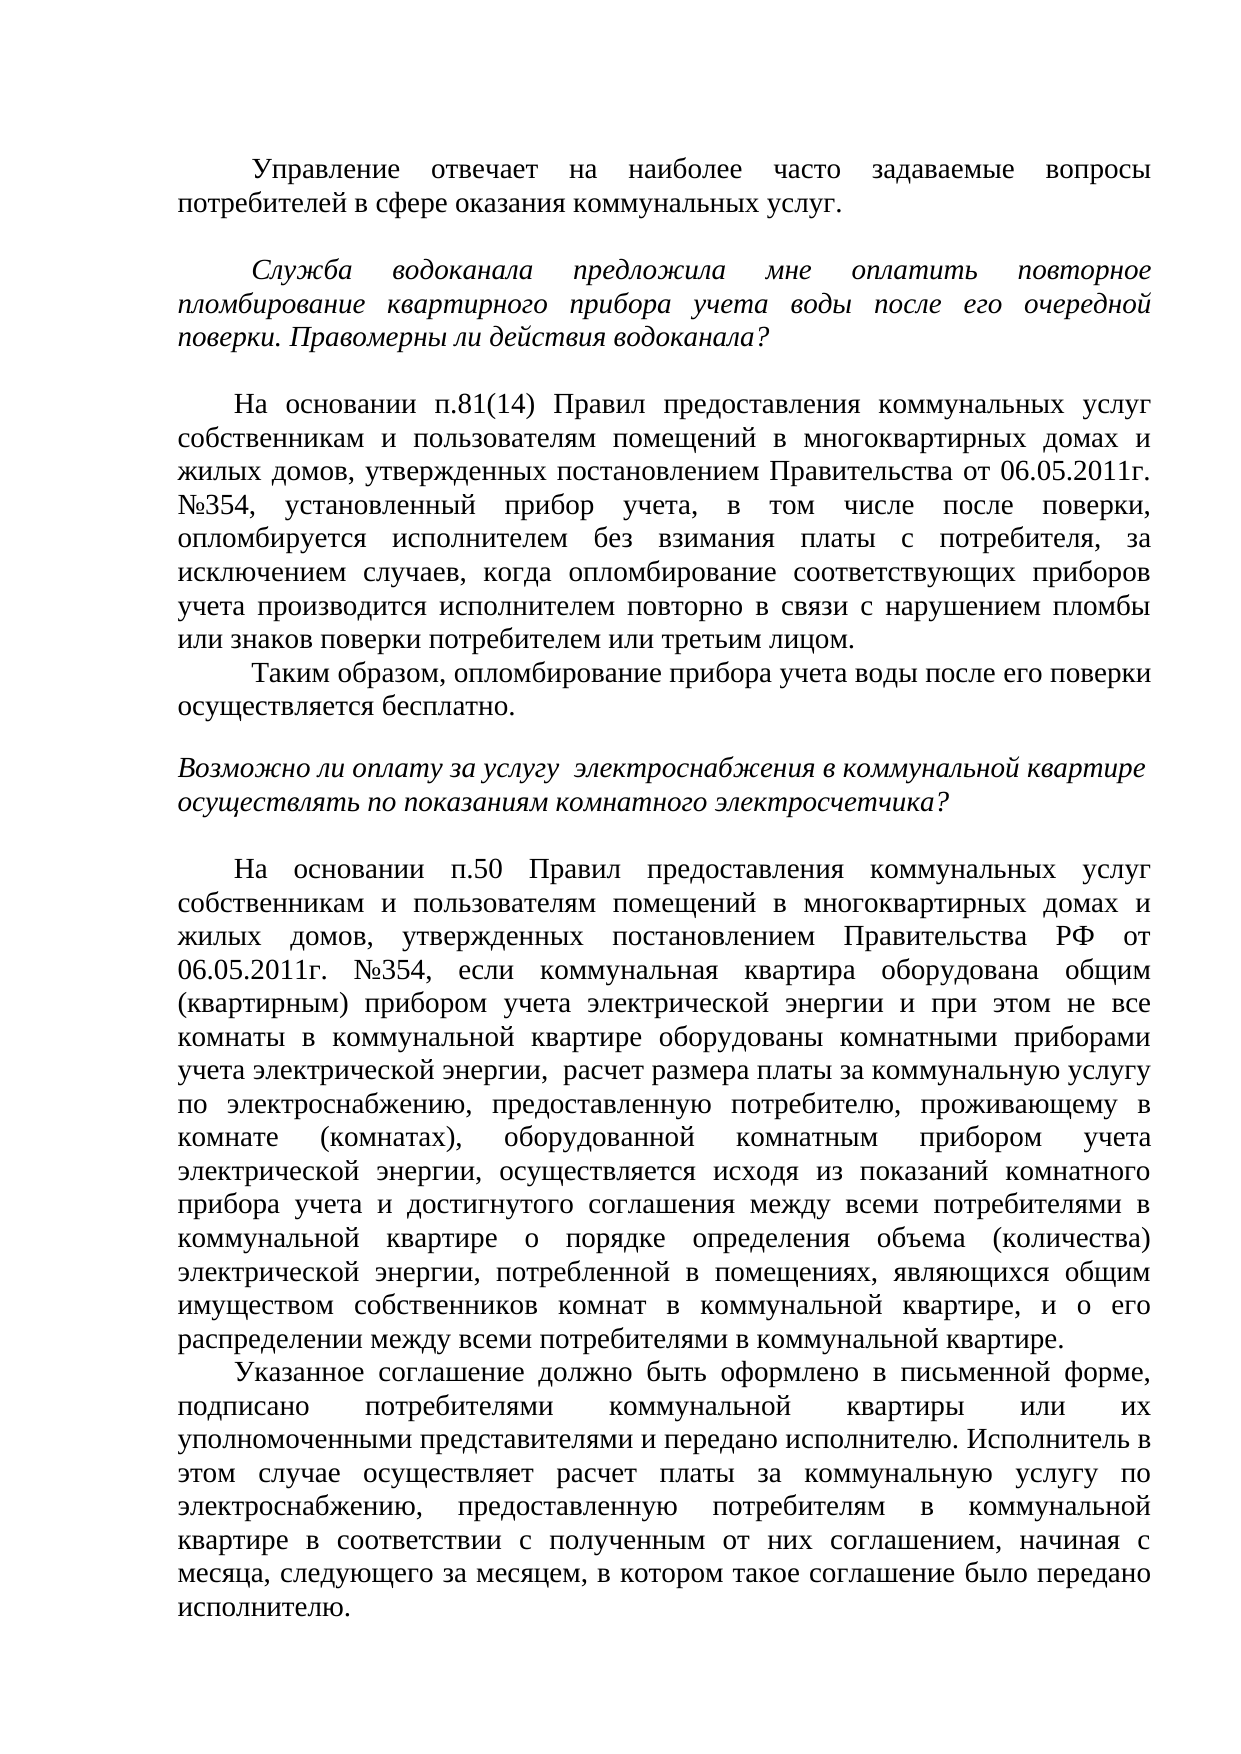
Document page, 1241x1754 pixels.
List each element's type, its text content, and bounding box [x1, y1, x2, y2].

text Указанное соглашение должно быть оформлено в письменной форме, подписано потребителями коммунальной квартиры или их уполномоченными представителями и передано исполнителю. Исполнитель в этом случае осуществляет расчет платы за коммунальную услугу по электроснабжению, предоставленную потребителям в коммунальной квартире в соответствии с полученным от них соглашением, начиная с месяца, следующего за месяцем, в котором такое соглашение было передано исполнителю. [177, 1354, 1152, 1623]
text Служба водоканала предложила мне оплатить повторное пломбирование квартирного прибора учета воды после его очередной поверки. Правомерны ли действия водоканала? [177, 252, 1152, 353]
text На основании п.81(14) Правил предоставления коммунальных услуг собственникам и пользователям помещений в многоквартирных домах и жилых домов, утвержденных постановлением Правительства от 06.05.2011г. №354, установленный прибор учета, в том числе после поверки, опломбируется исполнителем без взимания платы с потребителя, за исключением случаев, когда опломбирование соответствующих приборов учета производится исполнителем повторно в связи с нарушением пломбы или знаков поверки потребителем или третьим лицом. [177, 386, 1152, 655]
text На основании п.50 Правил предоставления коммунальных услуг собственникам и пользователям помещений в многоквартирных домах и жилых домов, утвержденных постановлением Правительства РФ от 06.05.2011г. №354, если коммунальная квартира оборудована общим (квартирным) прибором учета электрической энергии и при этом не все комнаты в коммунальной квартире оборудованы комнатными приборами учета электрической энергии, расчет размера платы за коммунальную услугу по электроснабжению, предоставленную потребителю, проживающему в комнате (комнатах), оборудованной комнатным прибором учета электрической энергии, осуществляется исходя из показаний комнатного прибора учета и достигнутого соглашения между всеми потребителями в коммунальной квартире о порядке определения объема (количества) электрической энергии, потребленной в помещениях, являющихся общим имуществом собственников комнат в коммунальной квартире, и о его распределении между всеми потребителями в коммунальной квартире. [177, 851, 1152, 1354]
text Таким образом, опломбирование прибора учета воды после его поверки осуществляется бесплатно. [177, 655, 1152, 722]
text Управление отвечает на наиболее часто задаваемые вопросы потребителей в сфере оказания коммунальных услуг. [177, 152, 1152, 219]
text Возможно ли оплату за услугу электроснабжения в коммунальной квартире осуществлять по показаниям комнатного электросчетчика? [177, 751, 1152, 818]
